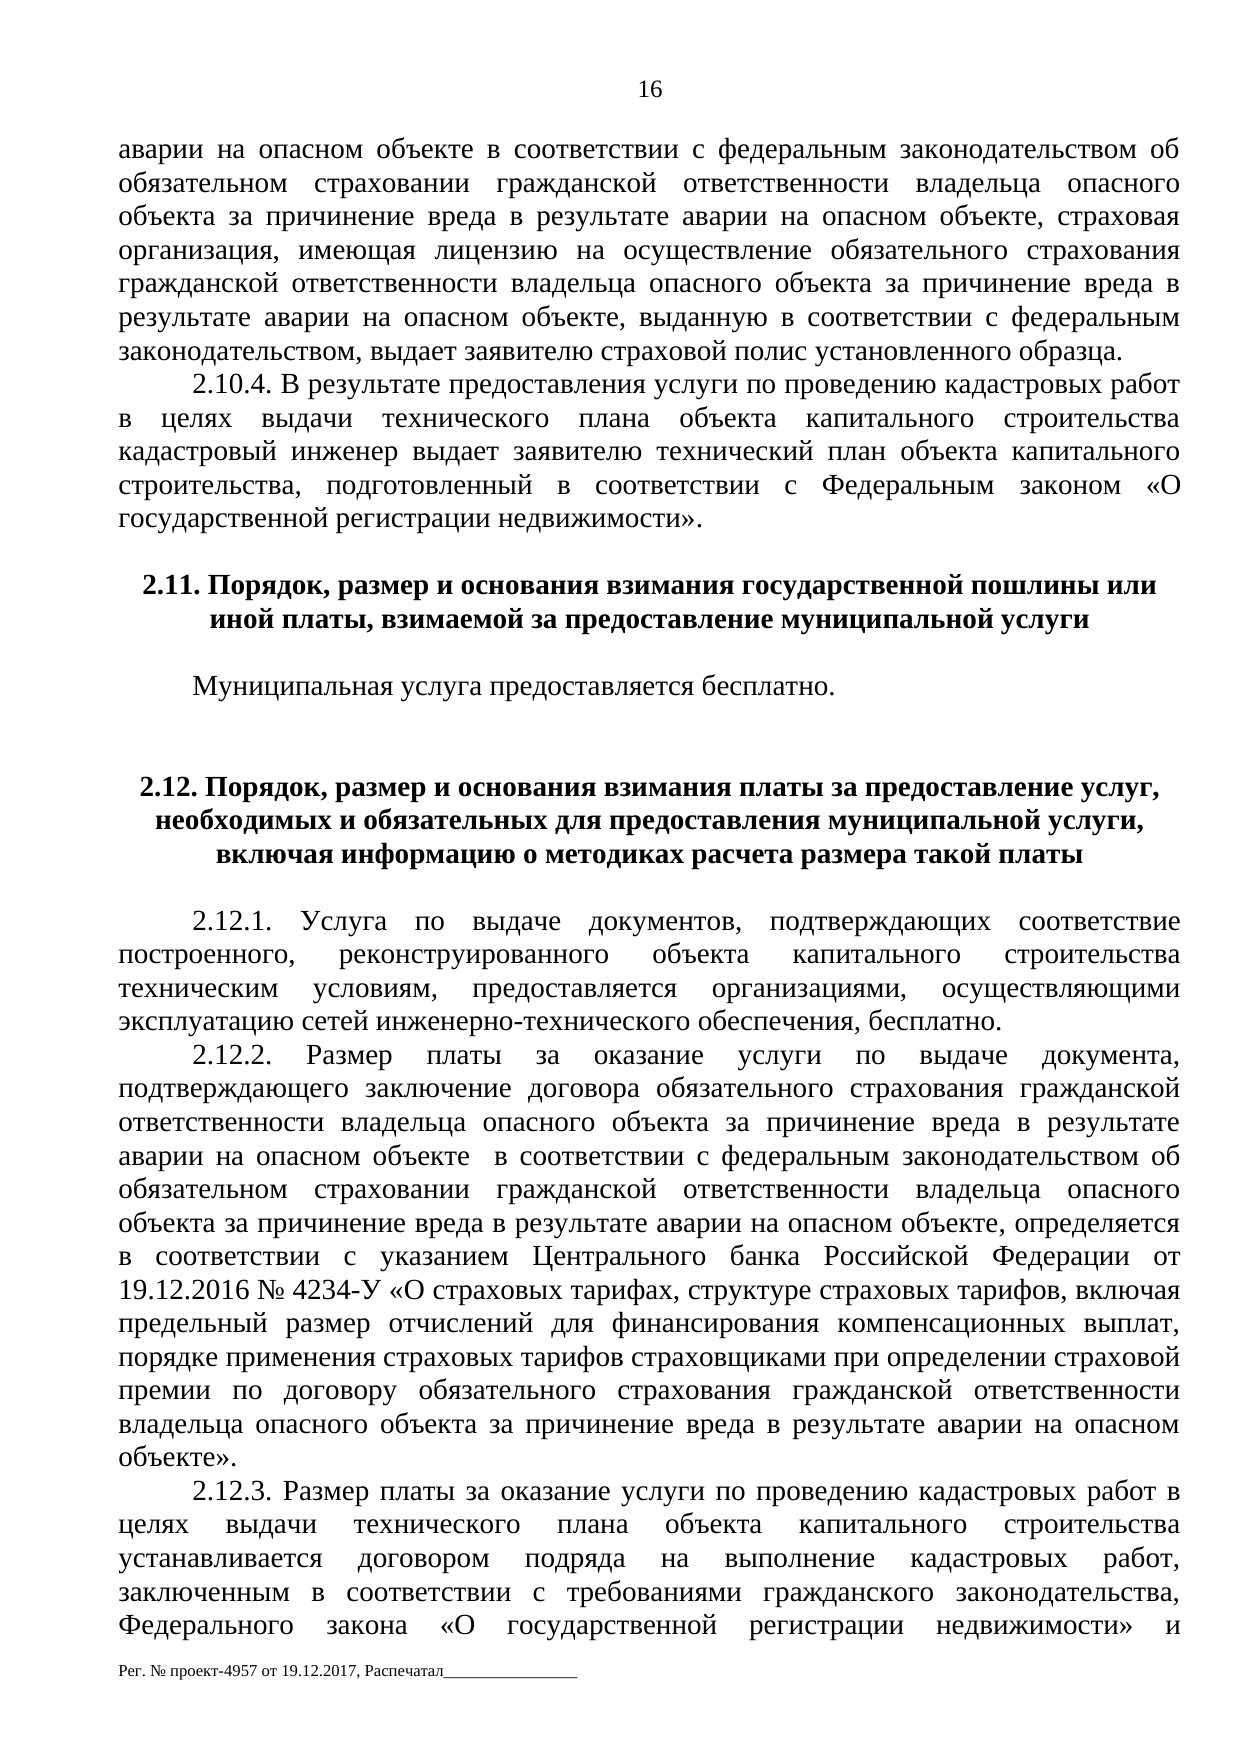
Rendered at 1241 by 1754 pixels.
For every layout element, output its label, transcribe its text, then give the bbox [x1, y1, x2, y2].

text 2.12.1. Услуга по выдаче документов, подтверждающих соответствие построенного, реконструированного объекта капитального строительства техническим условиям, предоставляется организациями, осуществляющими эксплуатацию сетей инженерно-технического обеспечения, бесплатно. [118, 903, 1181, 1037]
text 2.12.2. Размер платы за оказание услуги по выдаче документа, подтверждающего заключение договора обязательного страхования гражданской ответственности владельца опасного объекта за причинение вреда в результате аварии на опасном объекте в соответствии с федеральным законодательством об обязательном страховании гражданской ответственности владельца опасного объекта за причинение вреда в результате аварии на опасном объекте, определяется в соответствии с указанием Центрального банка Российской Федерации от 19.12.2016 № 4234-У «О страховых тарифах, структуре страховых тарифов, включая предельный размер отчислений для финансирования компенсационных выплат, порядке применения страховых тарифов страховщиками при определении страховой премии по договору обязательного страхования гражданской ответственности владельца опасного объекта за причинение вреда в результате аварии на опасном объекте». [118, 1037, 1181, 1473]
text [118, 1473, 1181, 1641]
text 2.11. Порядок, размер и основания взимания государственной пошлины или иной платы, взимаемой за предоставление муниципальной услуги [118, 567, 1181, 634]
text Муниципальная услуга предоставляется бесплатно. [118, 668, 1181, 702]
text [118, 131, 1181, 366]
text 2.12. Порядок, размер и основания взимания платы за предоставление услуг, необходимых и обязательных для предоставления муниципальной услуги, включая информацию о методиках расчета размера такой платы [118, 769, 1181, 869]
text 2.10.4. В результате предоставления услуги по проведению кадастровых работ в целях выдачи технического плана объекта капитального строительства кадастровый инженер выдает заявителю технический план объекта капитального строительства, подготовленный в соответствии с Федеральным законом «О государственной регистрации недвижимости». [118, 366, 1181, 534]
